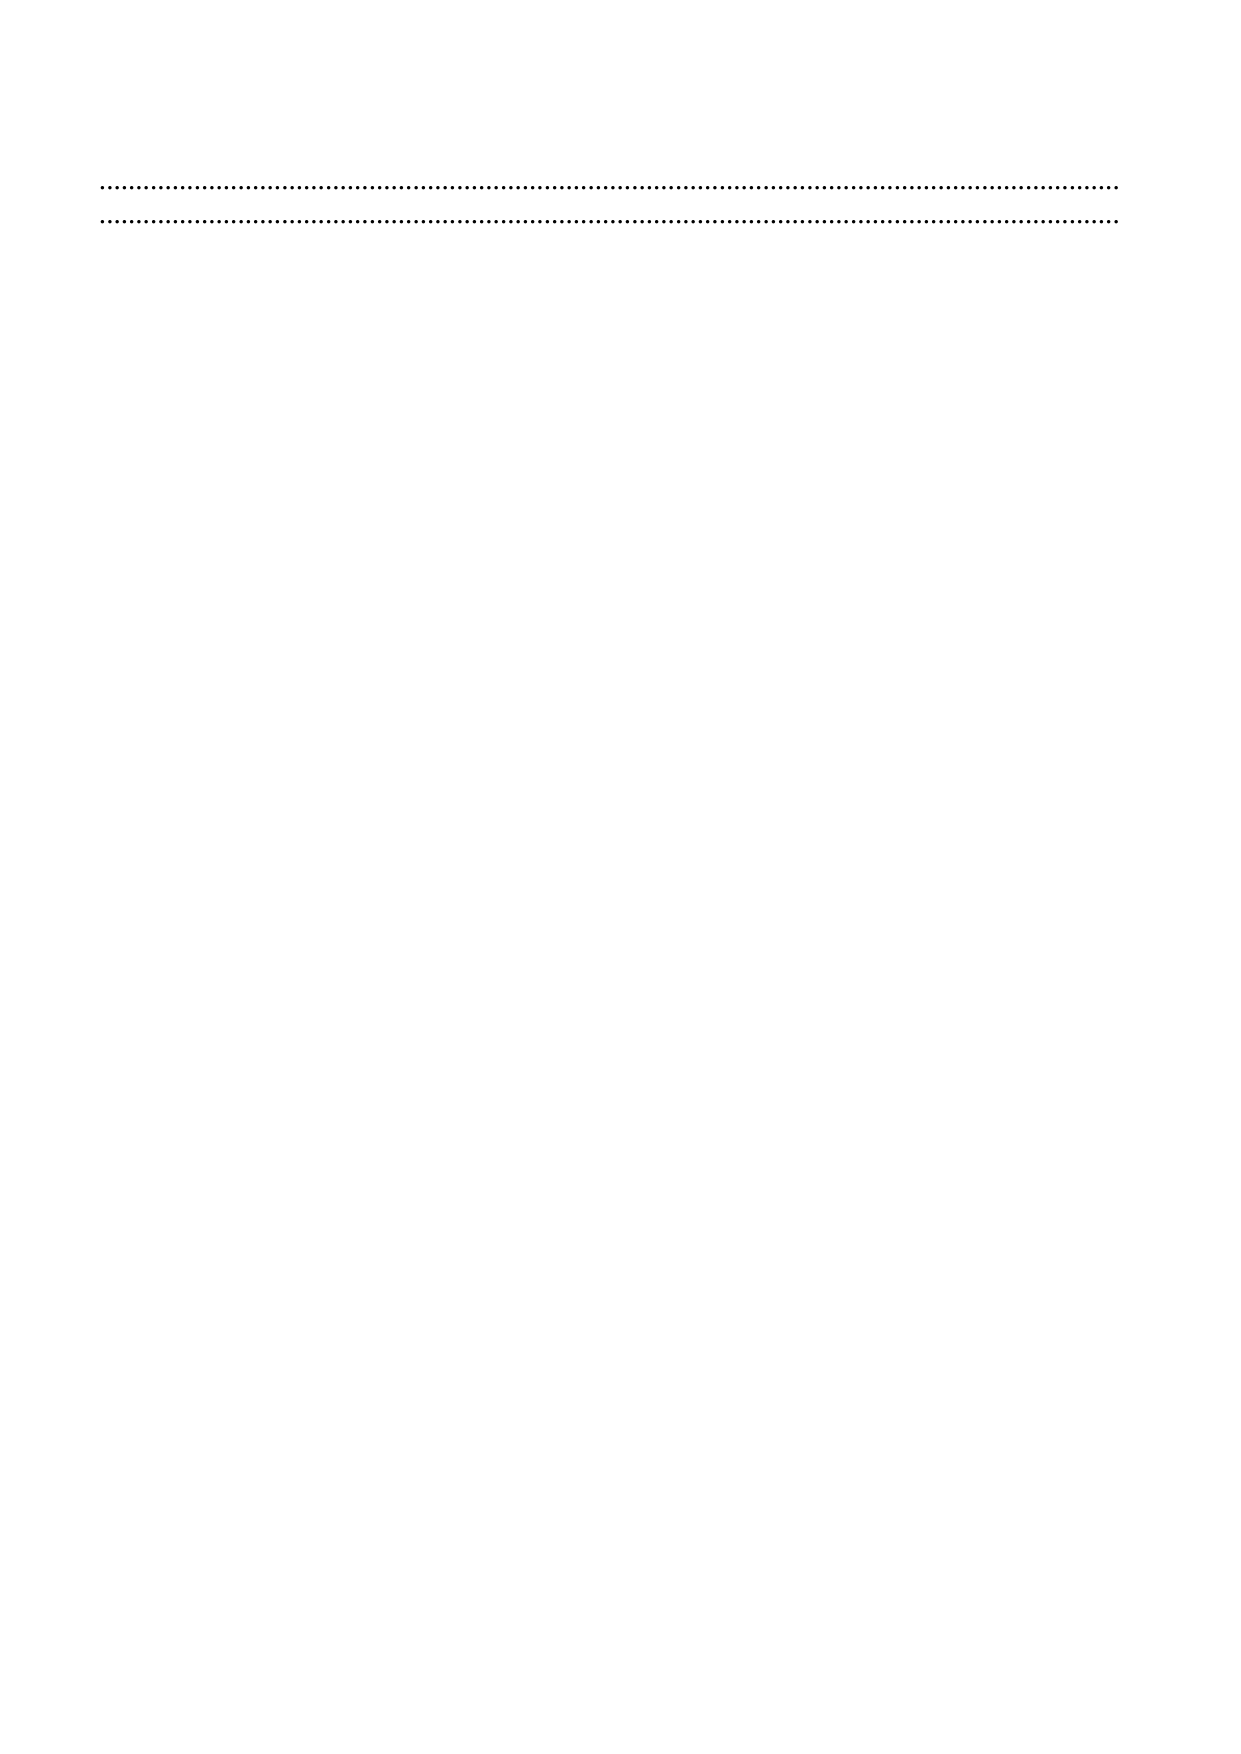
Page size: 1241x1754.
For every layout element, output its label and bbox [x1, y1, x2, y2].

text [99, 162, 1121, 196]
text [99, 196, 1121, 229]
